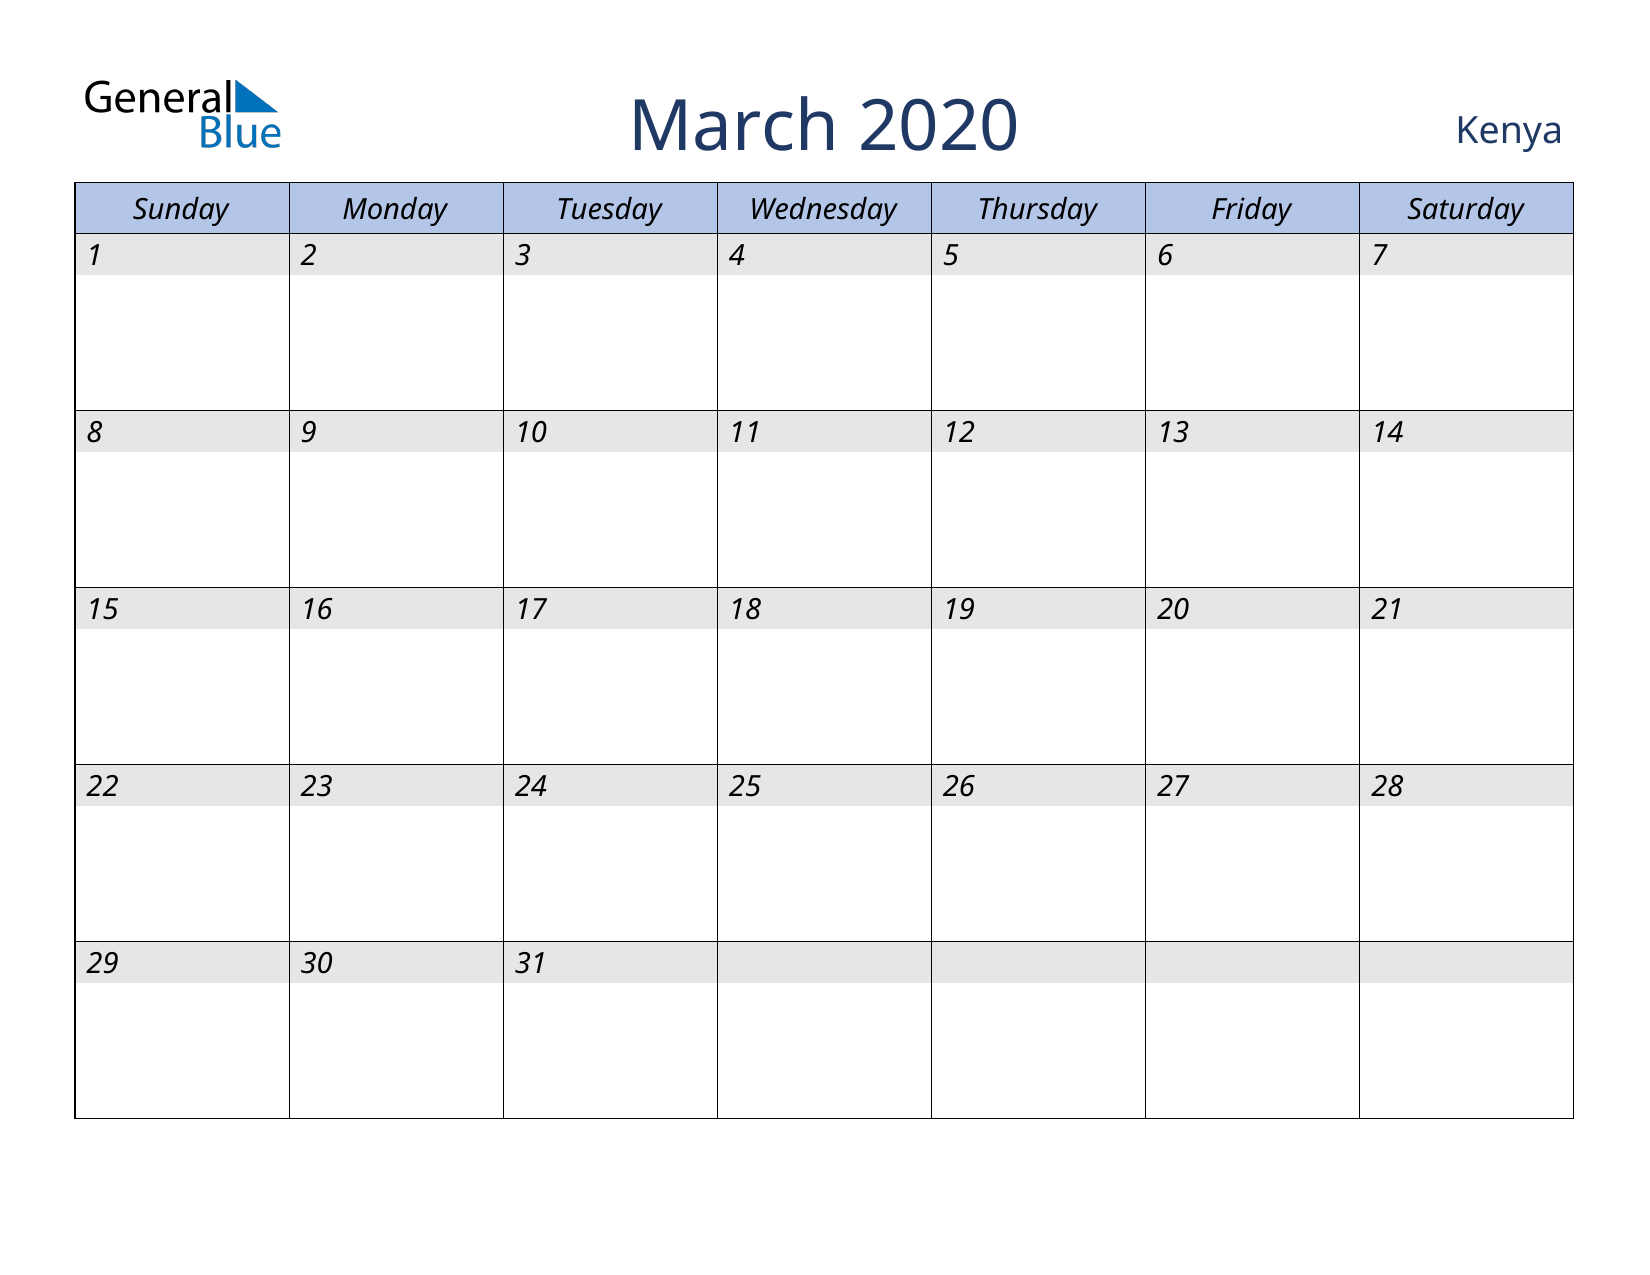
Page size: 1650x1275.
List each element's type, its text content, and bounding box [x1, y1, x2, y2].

table_cell 4 [718, 234, 931, 275]
table_cell 26 [932, 765, 1145, 806]
table_cell Tuesday [504, 183, 717, 233]
table_cell [1146, 629, 1359, 764]
table_cell [718, 452, 931, 587]
table_cell 3 [504, 234, 717, 275]
table_cell [1360, 629, 1573, 764]
table_cell [76, 629, 289, 764]
table_cell Sunday [76, 183, 289, 233]
table_cell [1360, 942, 1573, 983]
table_cell [504, 275, 717, 410]
table_cell [1360, 275, 1573, 410]
table_cell [932, 806, 1145, 941]
table_cell [76, 983, 289, 1118]
table_cell [290, 629, 503, 764]
table_cell 17 [504, 588, 717, 629]
table_cell 13 [1146, 411, 1359, 452]
table_cell 5 [932, 234, 1145, 275]
table_cell [1146, 452, 1359, 587]
table_cell [1360, 806, 1573, 941]
table_cell 7 [1360, 234, 1573, 275]
table_cell [76, 452, 289, 587]
table_cell 31 [504, 942, 717, 983]
table_cell [290, 275, 503, 410]
table_cell 28 [1360, 765, 1573, 806]
table_cell [1360, 983, 1573, 1118]
table_cell [718, 983, 931, 1118]
table_cell [718, 806, 931, 941]
table_cell [932, 983, 1145, 1118]
table_cell [76, 275, 289, 410]
table_cell [718, 629, 931, 764]
table_cell [932, 275, 1145, 410]
table_cell [1146, 806, 1359, 941]
table_cell 21 [1360, 588, 1573, 629]
table_cell 14 [1360, 411, 1573, 452]
table_cell [1146, 275, 1359, 410]
table_cell [718, 275, 931, 410]
table_cell 8 [76, 411, 289, 452]
table_cell [932, 942, 1145, 983]
table_cell [290, 806, 503, 941]
table_cell 19 [932, 588, 1145, 629]
table_cell [290, 983, 503, 1118]
table_cell 1 [76, 234, 289, 275]
table_cell 11 [718, 411, 931, 452]
table_header March 2020 [503, 75, 1146, 182]
table_cell [504, 629, 717, 764]
table_header [75, 75, 503, 182]
table_cell 29 [76, 942, 289, 983]
table_cell 2 [290, 234, 503, 275]
table_cell Thursday [932, 183, 1145, 233]
table_cell Monday [290, 183, 503, 233]
table_cell 6 [1146, 234, 1359, 275]
table_header Kenya [1146, 75, 1574, 182]
table_cell [504, 806, 717, 941]
table_cell Friday [1146, 183, 1359, 233]
table_cell [1146, 983, 1359, 1118]
table_cell [76, 806, 289, 941]
table_cell 25 [718, 765, 931, 806]
table_cell Saturday [1360, 183, 1573, 233]
table_cell 18 [718, 588, 931, 629]
table_cell 20 [1146, 588, 1359, 629]
table_cell [932, 452, 1145, 587]
table_cell 16 [290, 588, 503, 629]
table_cell 10 [504, 411, 717, 452]
table_cell [290, 452, 503, 587]
table_cell [1360, 452, 1573, 587]
table_cell 27 [1146, 765, 1359, 806]
table_cell [1146, 942, 1359, 983]
picture [85, 80, 281, 148]
table_cell 15 [76, 588, 289, 629]
table_cell 30 [290, 942, 503, 983]
table_cell 12 [932, 411, 1145, 452]
table_cell 22 [76, 765, 289, 806]
table_cell [504, 452, 717, 587]
table_cell [504, 983, 717, 1118]
table_cell Wednesday [718, 183, 931, 233]
table_cell 24 [504, 765, 717, 806]
table_cell 9 [290, 411, 503, 452]
table_cell [718, 942, 931, 983]
table_cell [932, 629, 1145, 764]
table_cell 23 [290, 765, 503, 806]
